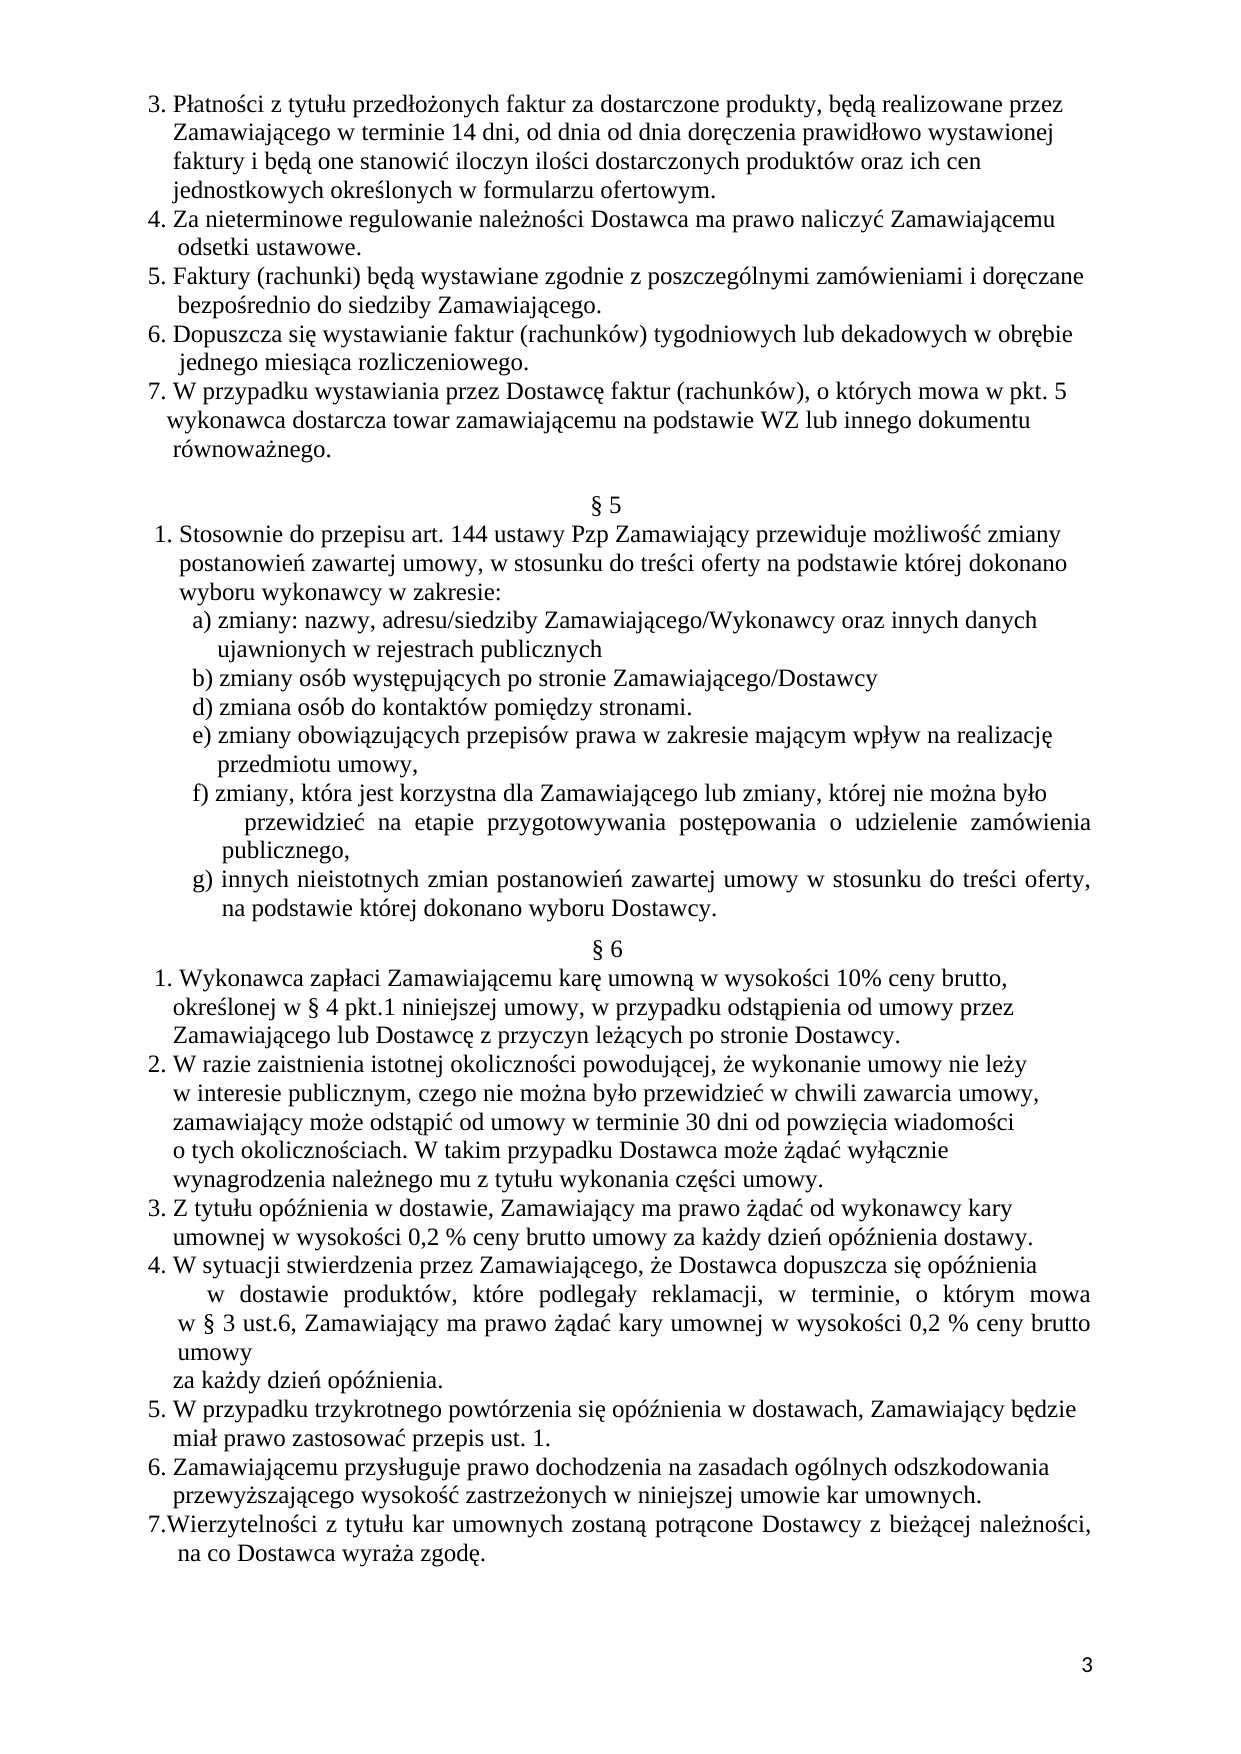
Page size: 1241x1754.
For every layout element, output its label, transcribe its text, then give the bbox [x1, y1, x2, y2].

text g) innych nieistotnych zmian postanowień zawartej umowy w stosunku do treści oferty, na podstawie której dokonano wyboru Dostawcy. [192, 864, 1092, 922]
text przewyższającego wysokość zastrzeżonych w niniejszej umowie kar umownych. [148, 1480, 1092, 1509]
text b) zmiany osób występujących po stronie Zamawiającego/Dostawcy [192, 663, 1092, 692]
text jednego miesiąca rozliczeniowego. [148, 347, 1092, 376]
text o tych okolicznościach. W takim przypadku Dostawca może żądać wyłącznie [148, 1135, 1092, 1164]
text miał prawo zastosować przepis ust. 1. [148, 1423, 1092, 1452]
text w interesie publicznym, czego nie można było przewidzieć w chwili zawarcia umowy, [148, 1078, 1092, 1107]
text 7.Wierzytelności z tytułu kar umownych zostaną potrącone Dostawcy z bieżącej należności, na co Dostawca wyraża zgodę. [148, 1509, 1092, 1567]
text 4. W sytuacji stwierdzenia przez Zamawiającego, że Dostawca dopuszcza się opóźnienia [148, 1250, 1092, 1279]
text 1. Stosownie do przepisu art. 144 ustawy Pzp Zamawiający przewiduje możliwość zmiany [148, 519, 1092, 548]
text 6. Dopuszcza się wystawianie faktur (rachunków) tygodniowych lub dekadowych w obrębie [148, 319, 1092, 347]
text e) zmiany obowiązujących przepisów prawa w zakresie mającym wpływ na realizację [192, 720, 1092, 749]
text a) zmiany: nazwy, adresu/siedziby Zamawiającego/Wykonawcy oraz innych danych [192, 605, 1092, 634]
text Zamawiającego lub Dostawcę z przyczyn leżących po stronie Dostawcy. [148, 1020, 1092, 1049]
text 6. Zamawiającemu przysługuje prawo dochodzenia na zasadach ogólnych odszkodowania [148, 1452, 1092, 1480]
text przewidzieć na etapie przygotowywania postępowania o udzielenie zamówienia publicznego, [192, 807, 1092, 864]
text 3. Z tytułu opóźnienia w dostawie, Zamawiający ma prawo żądać od wykonawcy kary [148, 1193, 1092, 1222]
text za każdy dzień opóźnienia. [148, 1365, 1092, 1394]
text faktury i będą one stanowić iloczyn ilości dostarczonych produktów oraz ich cen [148, 146, 1092, 175]
text wyboru wykonawcy w zakresie: [148, 577, 1092, 605]
text określonej w § 4 pkt.1 niniejszej umowy, w przypadku odstąpienia od umowy przez [148, 992, 1092, 1020]
text wykonawca dostarcza towar zamawiającemu na podstawie WZ lub innego dokumentu [148, 405, 1092, 434]
text 1. Wykonawca zapłaci Zamawiającemu karę umowną w wysokości 10% ceny brutto, [148, 963, 1092, 992]
text 4. Za nieterminowe regulowanie należności Dostawca ma prawo naliczyć Zamawiającemu odsetki ustawowe. [148, 204, 1092, 261]
text ujawnionych w rejestrach publicznych [192, 634, 1092, 663]
text § 6 [516, 934, 1092, 963]
text zamawiający może odstąpić od umowy w terminie 30 dni od powzięcia wiadomości [148, 1107, 1092, 1135]
text w dostawie produktów, które podlegały reklamacji, w terminie, o którym mowa w § 3 ust.6, Zamawiający ma prawo żądać kary umownej w wysokości 0,2 % ceny brutto umowy [148, 1279, 1092, 1365]
text § 5 [516, 490, 1092, 519]
text postanowień zawartej umowy, w stosunku do treści oferty na podstawie której dokonano [148, 548, 1092, 577]
text 5. Faktury (rachunki) będą wystawiane zgodnie z poszczególnymi zamówieniami i doręczane bezpośrednio do siedziby Zamawiającego. [148, 261, 1092, 319]
text Zamawiającego w terminie 14 dni, od dnia od dnia doręczenia prawidłowo wystawionej [148, 117, 1092, 146]
text 3. Płatności z tytułu przedłożonych faktur za dostarczone produkty, będą realizowane przez [148, 89, 1092, 117]
text 5. W przypadku trzykrotnego powtórzenia się opóźnienia w dostawach, Zamawiający będzie [148, 1394, 1092, 1423]
text d) zmiana osób do kontaktów pomiędzy stronami. [192, 692, 1092, 720]
text f) zmiany, która jest korzystna dla Zamawiającego lub zmiany, której nie można było [192, 778, 1092, 807]
text 2. W razie zaistnienia istotnej okoliczności powodującej, że wykonanie umowy nie leży [148, 1049, 1092, 1078]
text jednostkowych określonych w formularzu ofertowym. [148, 175, 1092, 204]
text umownej w wysokości 0,2 % ceny brutto umowy za każdy dzień opóźnienia dostawy. [148, 1222, 1092, 1250]
text 7. W przypadku wystawiania przez Dostawcę faktur (rachunków), o których mowa w pkt. 5 [148, 376, 1092, 405]
text równoważnego. [148, 434, 1092, 462]
text przedmiotu umowy, [192, 749, 1092, 778]
text wynagrodzenia należnego mu z tytułu wykonania części umowy. [148, 1164, 1092, 1193]
